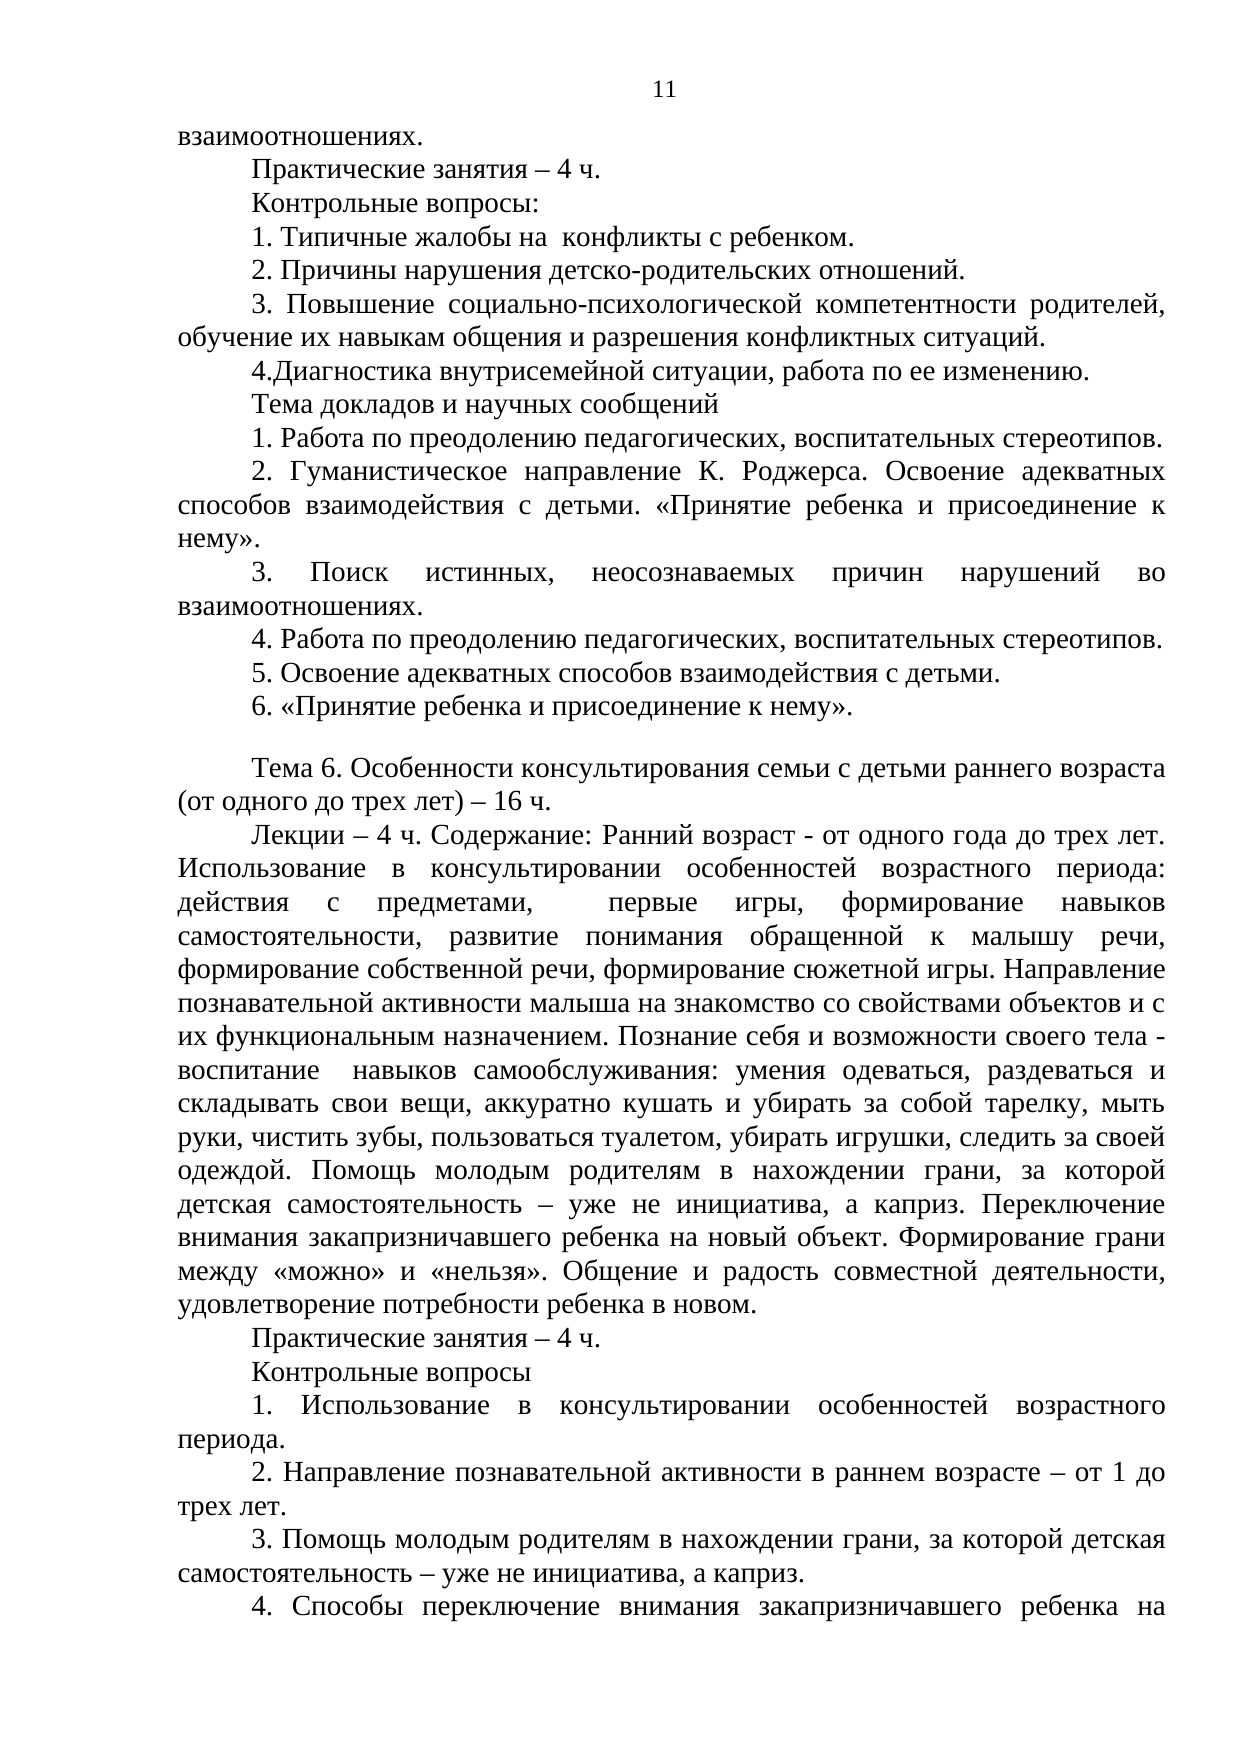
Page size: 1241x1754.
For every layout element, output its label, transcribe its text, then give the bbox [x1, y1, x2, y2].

text Тема докладов и научных сообщений [177, 386, 1166, 420]
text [177, 1588, 1166, 1622]
text 1. Использование в консультировании особенностей возрастного периода. [177, 1387, 1166, 1454]
text 6. «Принятие ребенка и присоединение к нему». [177, 688, 1166, 722]
text Практические занятия – 4 ч. [177, 152, 1166, 185]
text Контрольные вопросы [177, 1354, 1166, 1387]
text Лекции – 4 ч. Содержание: Ранний возраст - от одного года до трех лет. Использование в консультировании особенностей возрастного периода: действия с предметами, первые игры, формирование навыков самостоятельности, развитие понимания обращенной к малышу речи, формирование собственной речи, формирование сюжетной игры. Направление познавательной активности малыша на знакомство со свойствами объектов и с их функциональным назначением. Познание себя и возможности своего тела - воспитание навыков самообслуживания: умения одеваться, раздеваться и складывать свои вещи, аккуратно кушать и убирать за собой тарелку, мыть руки, чистить зубы, пользоваться туалетом, убирать игрушки, следить за своей одеждой. Помощь молодым родителям в нахождении грани, за которой детская самостоятельность – уже не инициатива, а каприз. Переключение внимания закапризничавшего ребенка на новый объект. Формирование грани между «можно» и «нельзя». Общение и радость совместной деятельности, удовлетворение потребности ребенка в новом. [177, 817, 1166, 1320]
text Тема 6. Особенности консультирования семьи с детьми раннего возраста (от одного до трех лет) – 16 ч. [177, 750, 1166, 817]
text 2. Гуманистическое направление К. Роджерса. Освоение адекватных способов взаимодействия с детьми. «Принятие ребенка и присоединение к нему». [177, 453, 1166, 554]
text 5. Освоение адекватных способов взаимодействия с детьми. [177, 655, 1166, 688]
text Контрольные вопросы: [177, 185, 1166, 219]
text 1. Типичные жалобы на конфликты с ребенком. [177, 219, 1166, 252]
text 2. Направление познавательной активности в раннем возрасте – от 1 до трех лет. [177, 1454, 1166, 1521]
text 3. Помощь молодым родителям в нахождении грани, за которой детская самостоятельность – уже не инициатива, а каприз. [177, 1521, 1166, 1588]
text 3. Повышение социально-психологической компетентности родителей, обучение их навыкам общения и разрешения конфликтных ситуаций. [177, 286, 1166, 353]
text 2. Причины нарушения детско-родительских отношений. [177, 252, 1166, 286]
text 4. Работа по преодолению педагогических, воспитательных стереотипов. [177, 621, 1166, 655]
text 4.Диагностика внутрисемейной ситуации, работа по ее изменению. [177, 353, 1166, 386]
text 1. Работа по преодолению педагогических, воспитательных стереотипов. [177, 420, 1166, 453]
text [177, 118, 1166, 152]
text Практические занятия – 4 ч. [177, 1320, 1166, 1354]
text 3. Поиск истинных, неосознаваемых причин нарушений во взаимоотношениях. [177, 554, 1166, 621]
